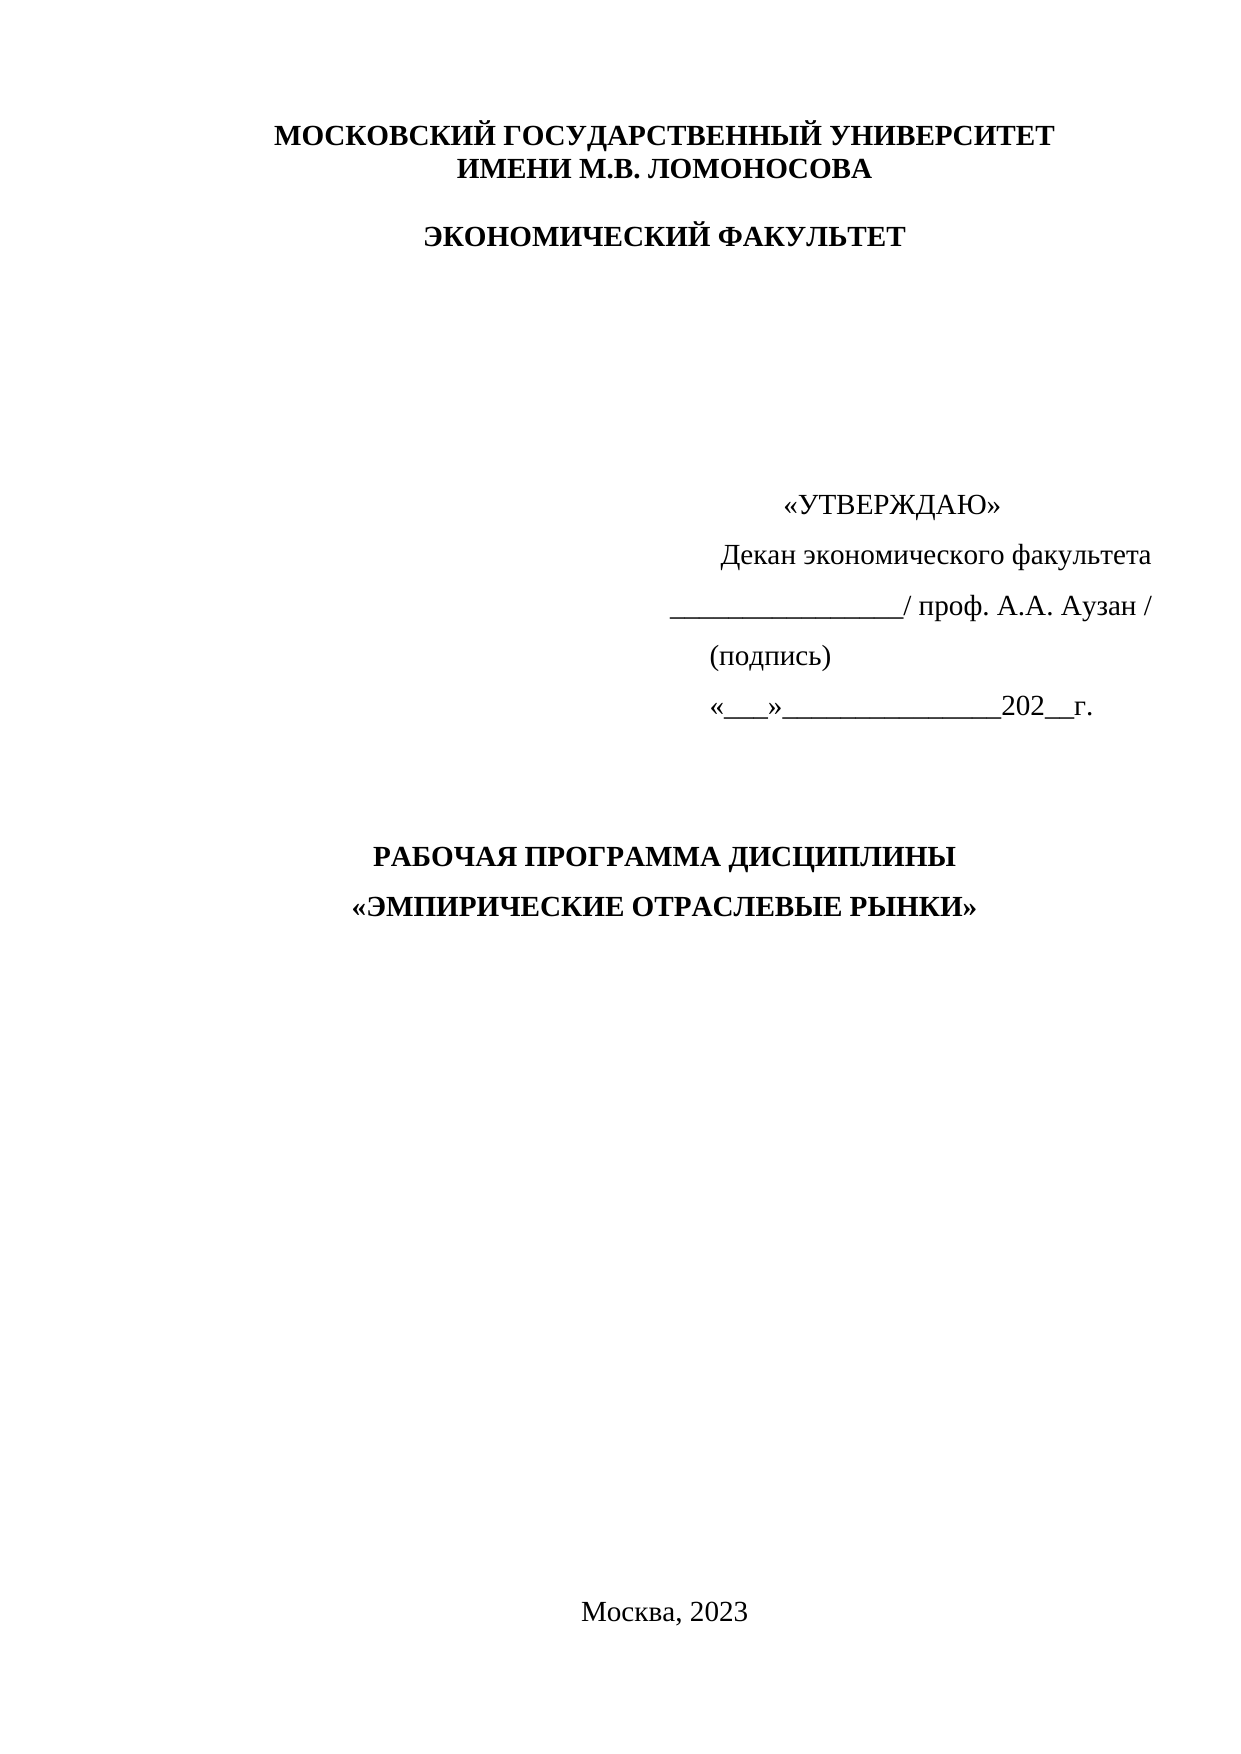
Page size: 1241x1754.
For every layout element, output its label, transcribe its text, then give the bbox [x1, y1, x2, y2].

text «УТВЕРЖДАЮ» [177, 487, 1152, 521]
text Декан экономического факультета [177, 537, 1152, 571]
text «ЭМПИРИЧЕСКИЕ ОТРАСЛЕВЫЕ РЫНКИ» [177, 889, 1152, 923]
text Москва, 2023 [177, 1594, 1152, 1627]
text ________________/ проф. А.А. Аузан / [177, 588, 1152, 621]
text (подпись) [177, 638, 1152, 672]
text ЭКОНОМИЧЕСКИЙ ФАКУЛЬТЕТ [177, 219, 1152, 252]
text РАБОЧАЯ ПРОГРАММА ДИСЦИПЛИНЫ [177, 839, 1152, 873]
text ИМЕНИ М.В. ЛОМОНОСОВА [177, 152, 1152, 185]
text МОСКОВСКИЙ ГОСУДАРСТВЕННЫЙ УНИВЕРСИТЕТ [177, 118, 1152, 152]
text «___»_______________202__г. [177, 688, 1152, 722]
